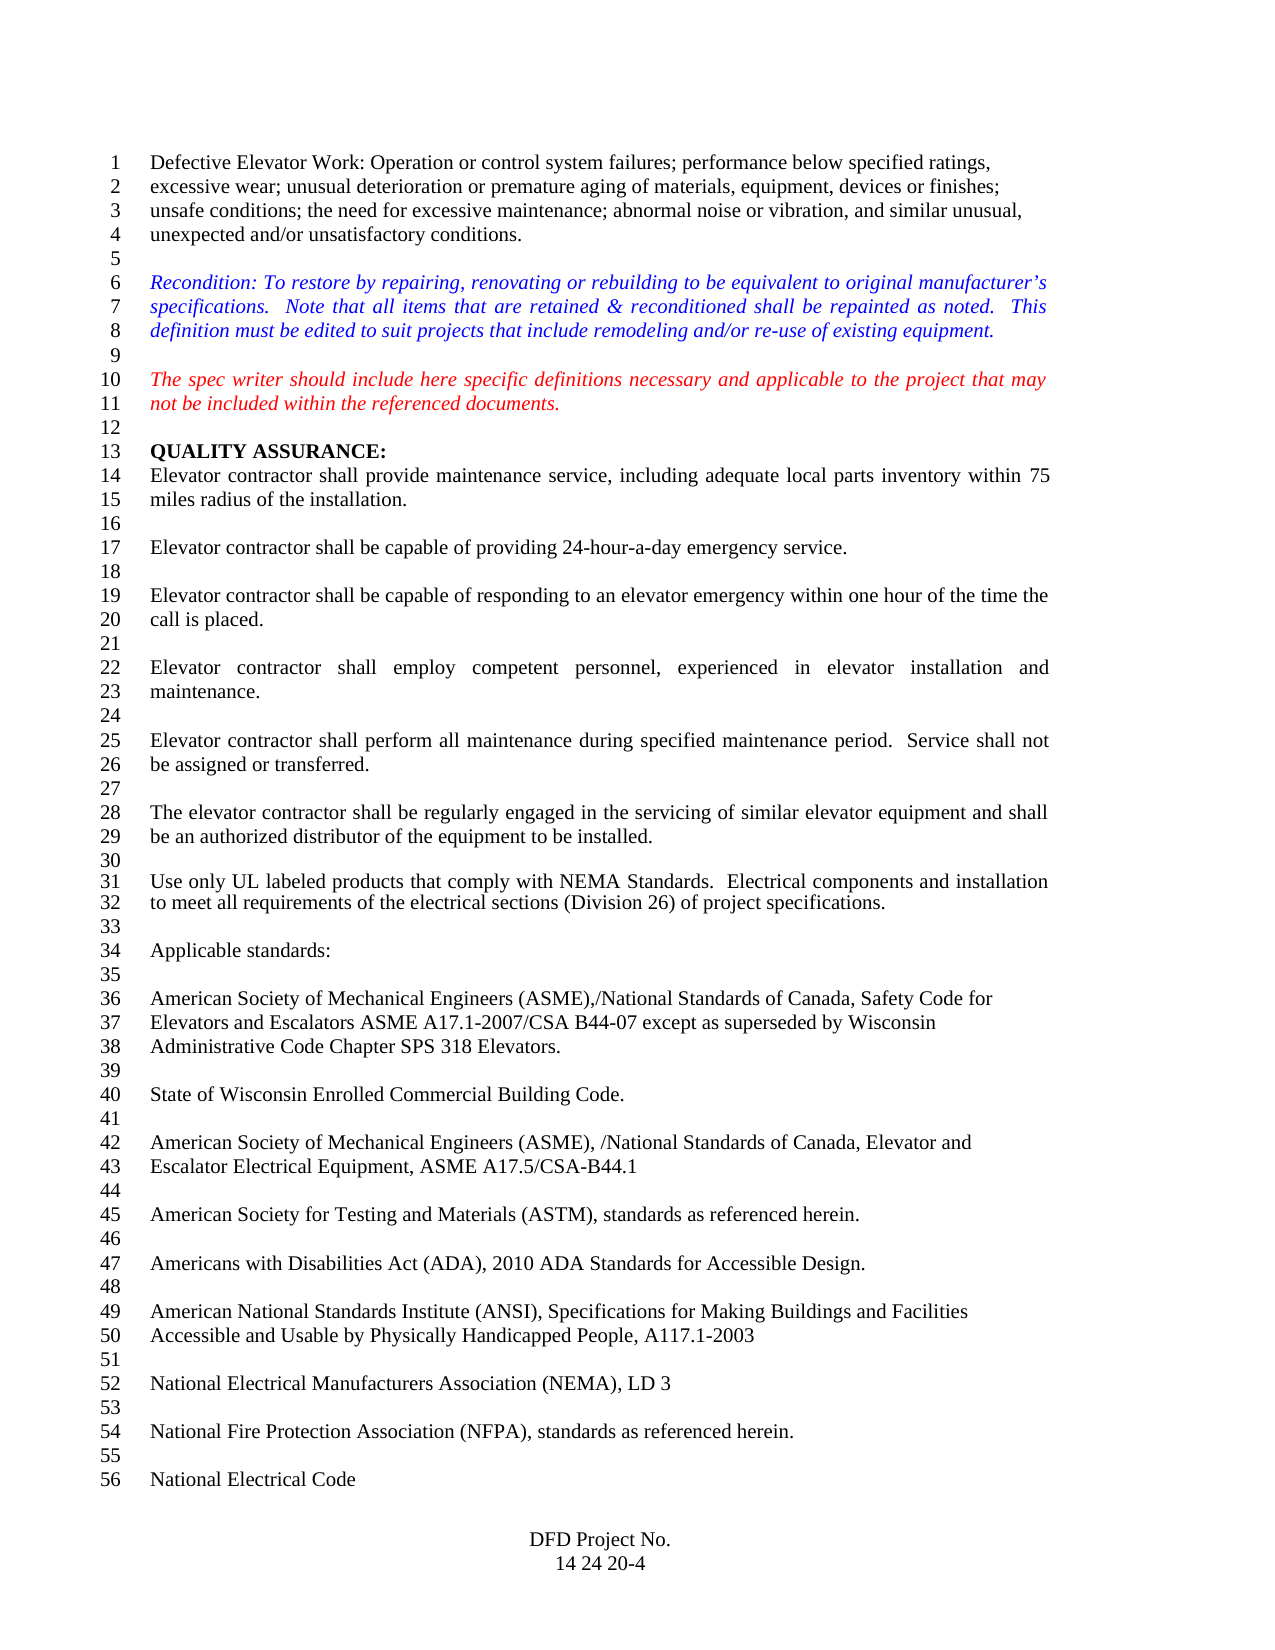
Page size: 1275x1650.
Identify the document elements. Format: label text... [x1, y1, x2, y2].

text National Electrical Manufacturers Association (NEMA), LD 3 [150, 1371, 1050, 1395]
text American Society of Mechanical Engineers (ASME), /National Standards of Canada, Elevator and Escalator Electrical Equipment, ASME A17.5/CSA-B44.1 [150, 1130, 1050, 1178]
text Elevator contractor shall be capable of responding to an elevator emergency within one hour of the time the call is placed. [150, 583, 1050, 631]
text American Society for Testing and Materials (ASTM), standards as referenced herein. [150, 1202, 1050, 1226]
text Use only UL labeled products that comply with NEMA Standards. Electrical components and installation to meet all requirements of the electrical sections (Division 26) of project specifications. [150, 872, 1050, 913]
text American National Standards Institute (ANSI), Specifications for Making Buildings and Facilities Accessible and Usable by Physically Handicapped People, A117.1-2003 [150, 1298, 1050, 1347]
text QUALITY ASSURANCE: [150, 439, 1050, 463]
text Recondition: To restore by repairing, renovating or rebuilding to be equivalent to original manufacturer’s specifications. Note that all items that are retained & reconditioned shall be repainted as noted. This definition must be edited to suit projects that include remodeling and/or re-use of existing equipment. [150, 270, 1050, 342]
text Defective Elevator Work: Operation or control system failures; performance below specified ratings, excessive wear; unusual deterioration or premature aging of materials, equipment, devices or finishes; unsafe conditions; the need for excessive maintenance; abnormal noise or vibration, and similar unusual, unexpected and/or unsatisfactory conditions. [150, 150, 1050, 246]
text Elevator contractor shall perform all maintenance during specified maintenance period. Service shall not be assigned or transferred. [150, 727, 1050, 776]
text Elevator contractor shall provide maintenance service, including adequate local parts inventory within** 75 ** miles radius of the installation. [150, 463, 1050, 511]
text National Electrical Code [150, 1467, 1050, 1491]
text Americans with Disabilities Act (ADA), 2010 ADA Standards for Accessible Design. [150, 1250, 1050, 1274]
text The elevator contractor shall be regularly engaged in the servicing of similar elevator equipment and shall be an authorized distributor of the equipment to be installed. [150, 800, 1050, 848]
text State of Wisconsin Enrolled Commercial Building Code. [150, 1082, 1050, 1106]
text Applicable standards: [150, 938, 1050, 962]
text American Society of Mechanical Engineers (ASME),/National Standards of Canada, Safety Code for Elevators and Escalators ASME A17.1-2007/CSA B44-07 except as superseded by Wisconsin Administrative Code Chapter SPS 318 Elevators. [150, 986, 1050, 1058]
text Elevator contractor shall be capable of providing 24-hour-a-day emergency service. [150, 535, 1050, 559]
text Elevator contractor shall employ competent personnel, experienced in elevator installation and maintenance. [150, 655, 1050, 703]
text National Fire Protection Association (NFPA), standards as referenced herein. [150, 1419, 1050, 1443]
text The spec writer should include here specific definitions necessary and applicable to the project that may not be included within the referenced documents. [150, 367, 1050, 415]
